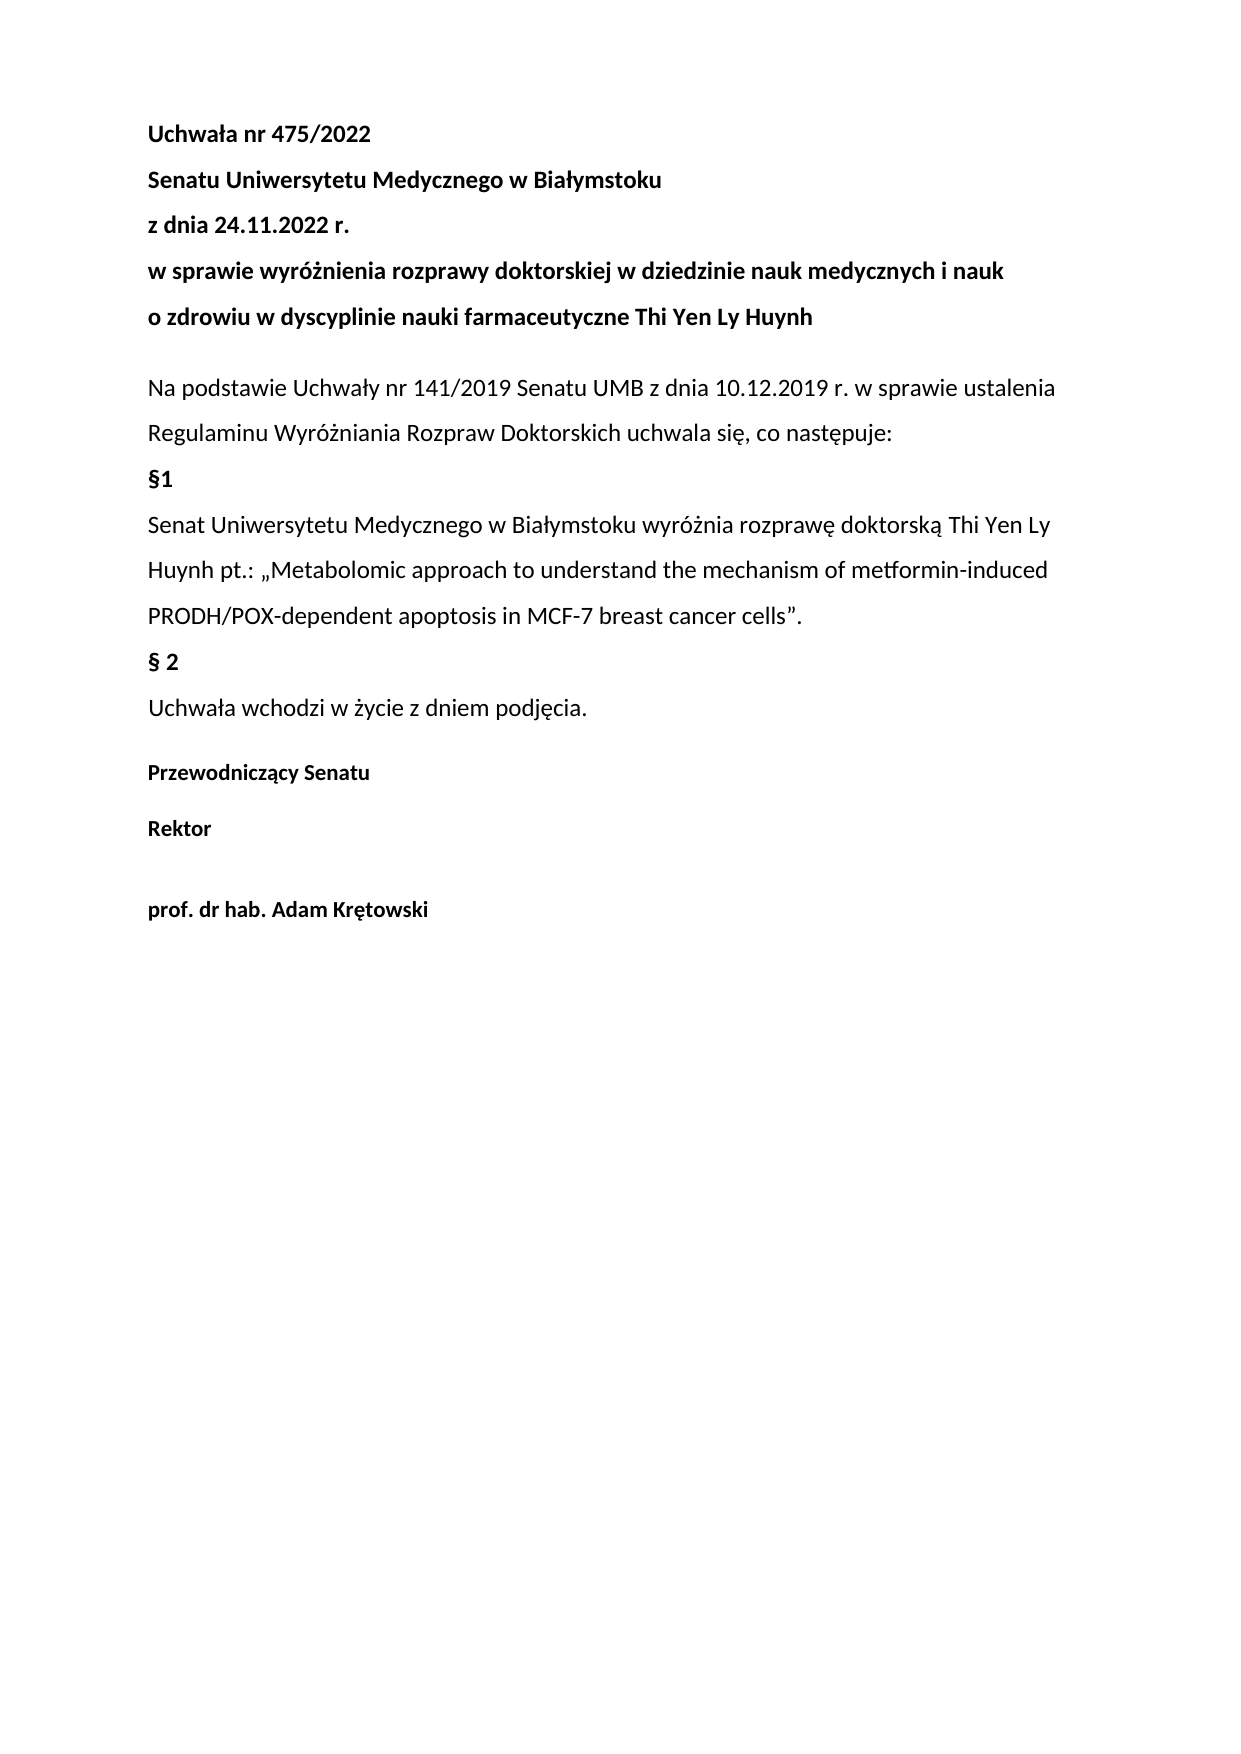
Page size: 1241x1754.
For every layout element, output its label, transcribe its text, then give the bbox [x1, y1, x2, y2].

text prof. dr hab. Adam Krętowski [148, 896, 1092, 923]
title Senatu Uniwersytetu Medycznego w Białymstoku [148, 164, 1092, 194]
text Przewodniczący Senatu Rektor [148, 758, 1092, 842]
text Uchwała wchodzi w życie z dniem podjęcia. [148, 692, 1092, 722]
title Uchwała nr 475/2022 [148, 118, 1092, 149]
title w sprawie wyróżnienia rozprawy doktorskiej w dziedzinie nauk medycznych i nauk o zdrowiu w dyscyplinie nauki farmaceutyczne Thi Yen Ly Huynh [148, 255, 1092, 332]
text Na podstawie Uchwały nr 141/2019 Senatu UMB z dnia 10.12.2019 r. w sprawie ustalenia Regulaminu Wyróżniania Rozpraw Doktorskich uchwala się, co następuje: [148, 372, 1092, 448]
subtitle § 2 [148, 646, 1092, 677]
subtitle §1 [148, 463, 1092, 494]
text Senat Uniwersytetu Medycznego w Białymstoku wyróżnia rozprawę doktorską Thi Yen Ly Huynh pt.: „Metabolomic approach to understand the mechanism of metformin-induced PRODH/POX-dependent apoptosis in MCF-7 breast cancer cells”. [148, 509, 1092, 631]
title z dnia 24.11.2022 r. [148, 209, 1092, 240]
